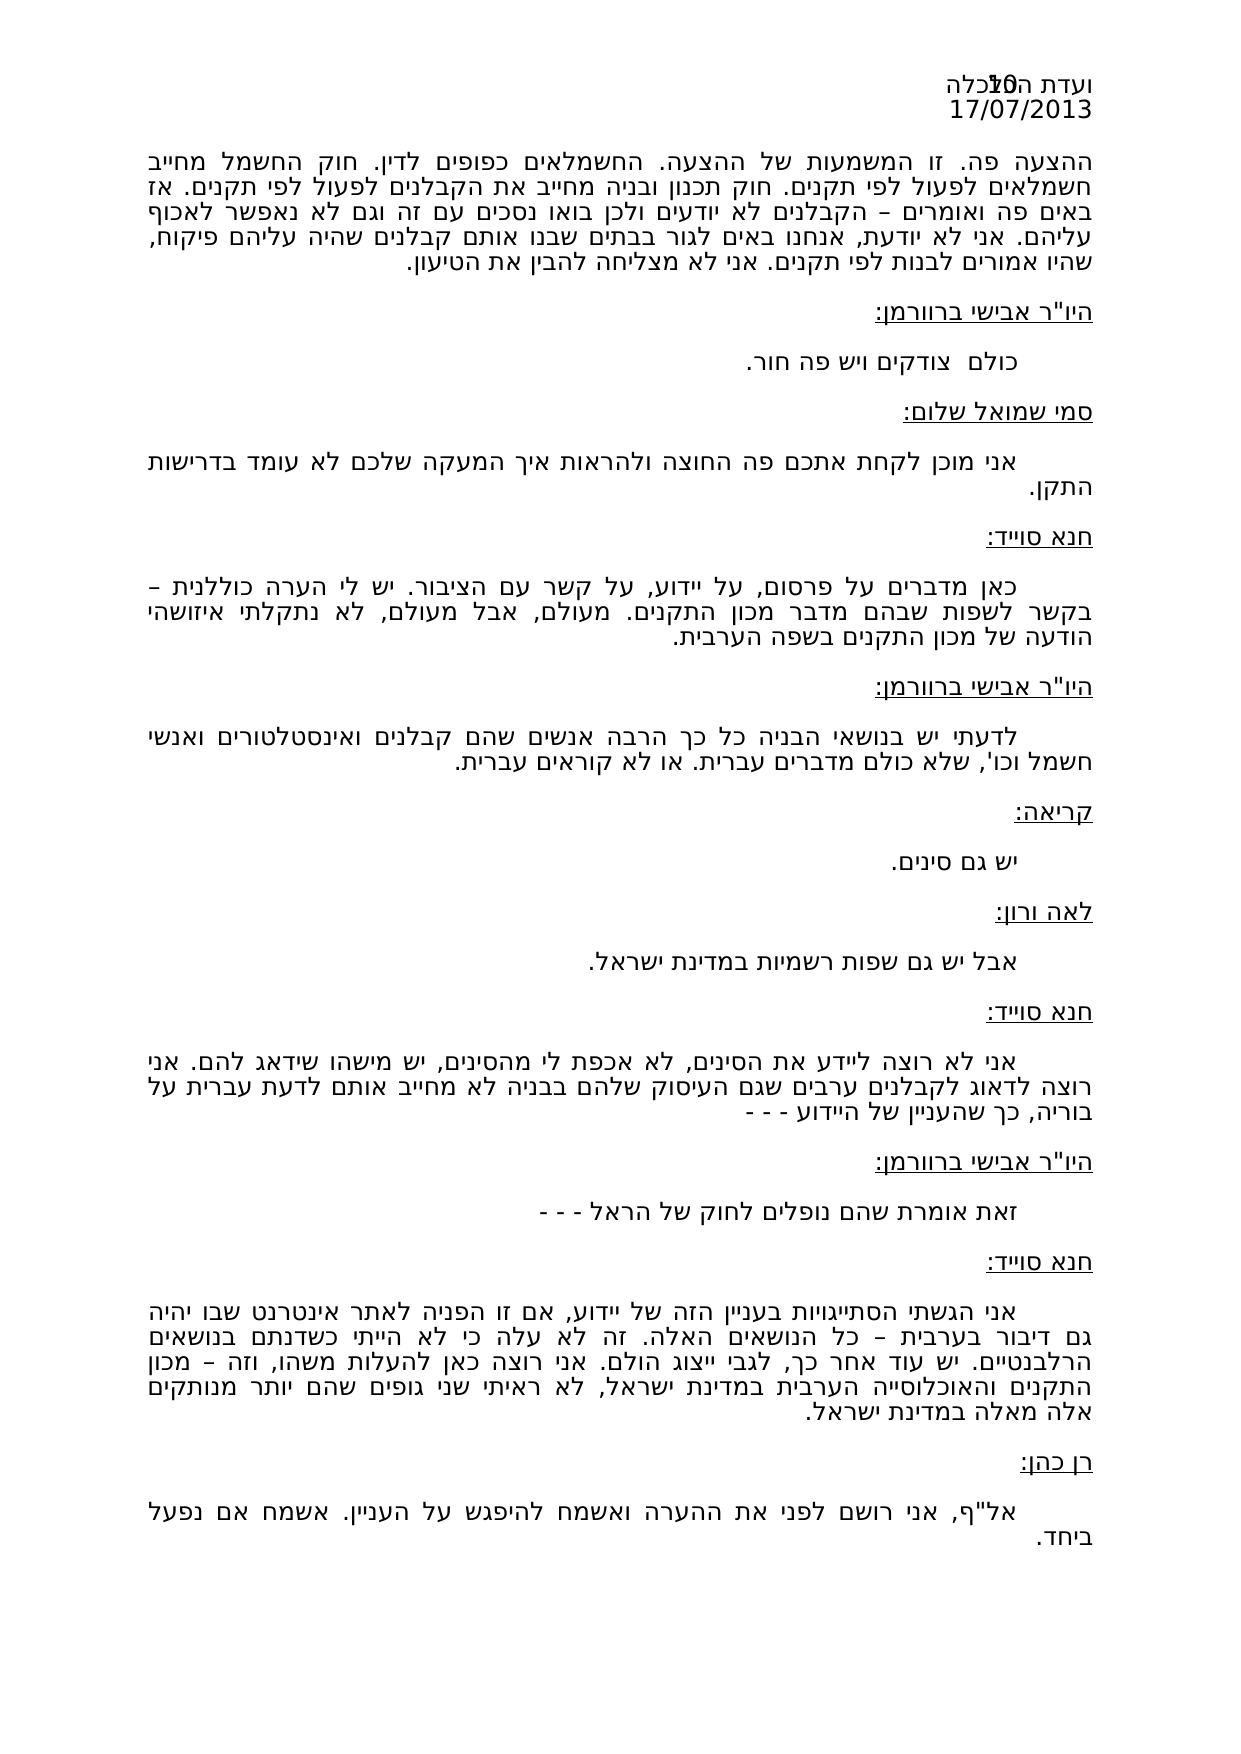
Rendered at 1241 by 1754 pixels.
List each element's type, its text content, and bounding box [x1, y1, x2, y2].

text אל"ף, אני רושם לפני את ההערה ואשמח להיפגש על העניין. אשמח אם נפעל ביחד. [147, 1500, 1093, 1550]
text זאת אומרת שהם נופלים לחוק של הראל - - - [147, 1200, 1093, 1225]
text אני לא רוצה ליידע את הסינים, לא אכפת לי מהסינים, יש מישהו שידאג להם. אני רוצה לדאוג לקבלנים ערבים שגם העיסוק שלהם בבניה לא מחייב אותם לדעת עברית על בוריה, כך שהעניין של היידוע - - - [147, 1050, 1093, 1125]
text אני מוכן לקחת אתכם פה החוצה ולהראות איך המעקה שלכם לא עומד בדרישות התקן. [147, 450, 1093, 500]
text לדעתי יש בנושאי הבניה כל כך הרבה אנשים שהם קבלנים ואינסטלטורים ואנשי חשמל וכו', שלא כולם מדברים עברית. או לא קוראים עברית. [147, 725, 1093, 775]
text כולם צודקים ויש פה חור. [147, 350, 1093, 375]
text אבל יש גם שפות רשמיות במדינת ישראל. [147, 950, 1093, 975]
text כאן מדברים על פרסום, על יידוע, על קשר עם הציבור. יש לי הערה כוללנית – בקשר לשפות שבהם מדבר מכון התקנים. מעולם, אבל מעולם, לא נתקלתי איזושהי הודעה של מכון התקנים בשפה הערבית. [147, 575, 1093, 650]
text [147, 150, 1093, 275]
text יש גם סינים. [147, 850, 1093, 875]
text אני הגשתי הסתייגויות בעניין הזה של יידוע, אם זו הפניה לאתר אינטרנט שבו יהיה גם דיבור בערבית – כל הנושאים האלה. זה לא עלה כי לא הייתי כשדנתם בנושאים הרלבנטיים. יש עוד אחר כך, לגבי ייצוג הולם. אני רוצה כאן להעלות משהו, וזה – מכון התקנים והאוכלוסייה הערבית במדינת ישראל, לא ראיתי שני גופים שהם יותר מנותקים אלה מאלה במדינת ישראל. [147, 1300, 1093, 1425]
